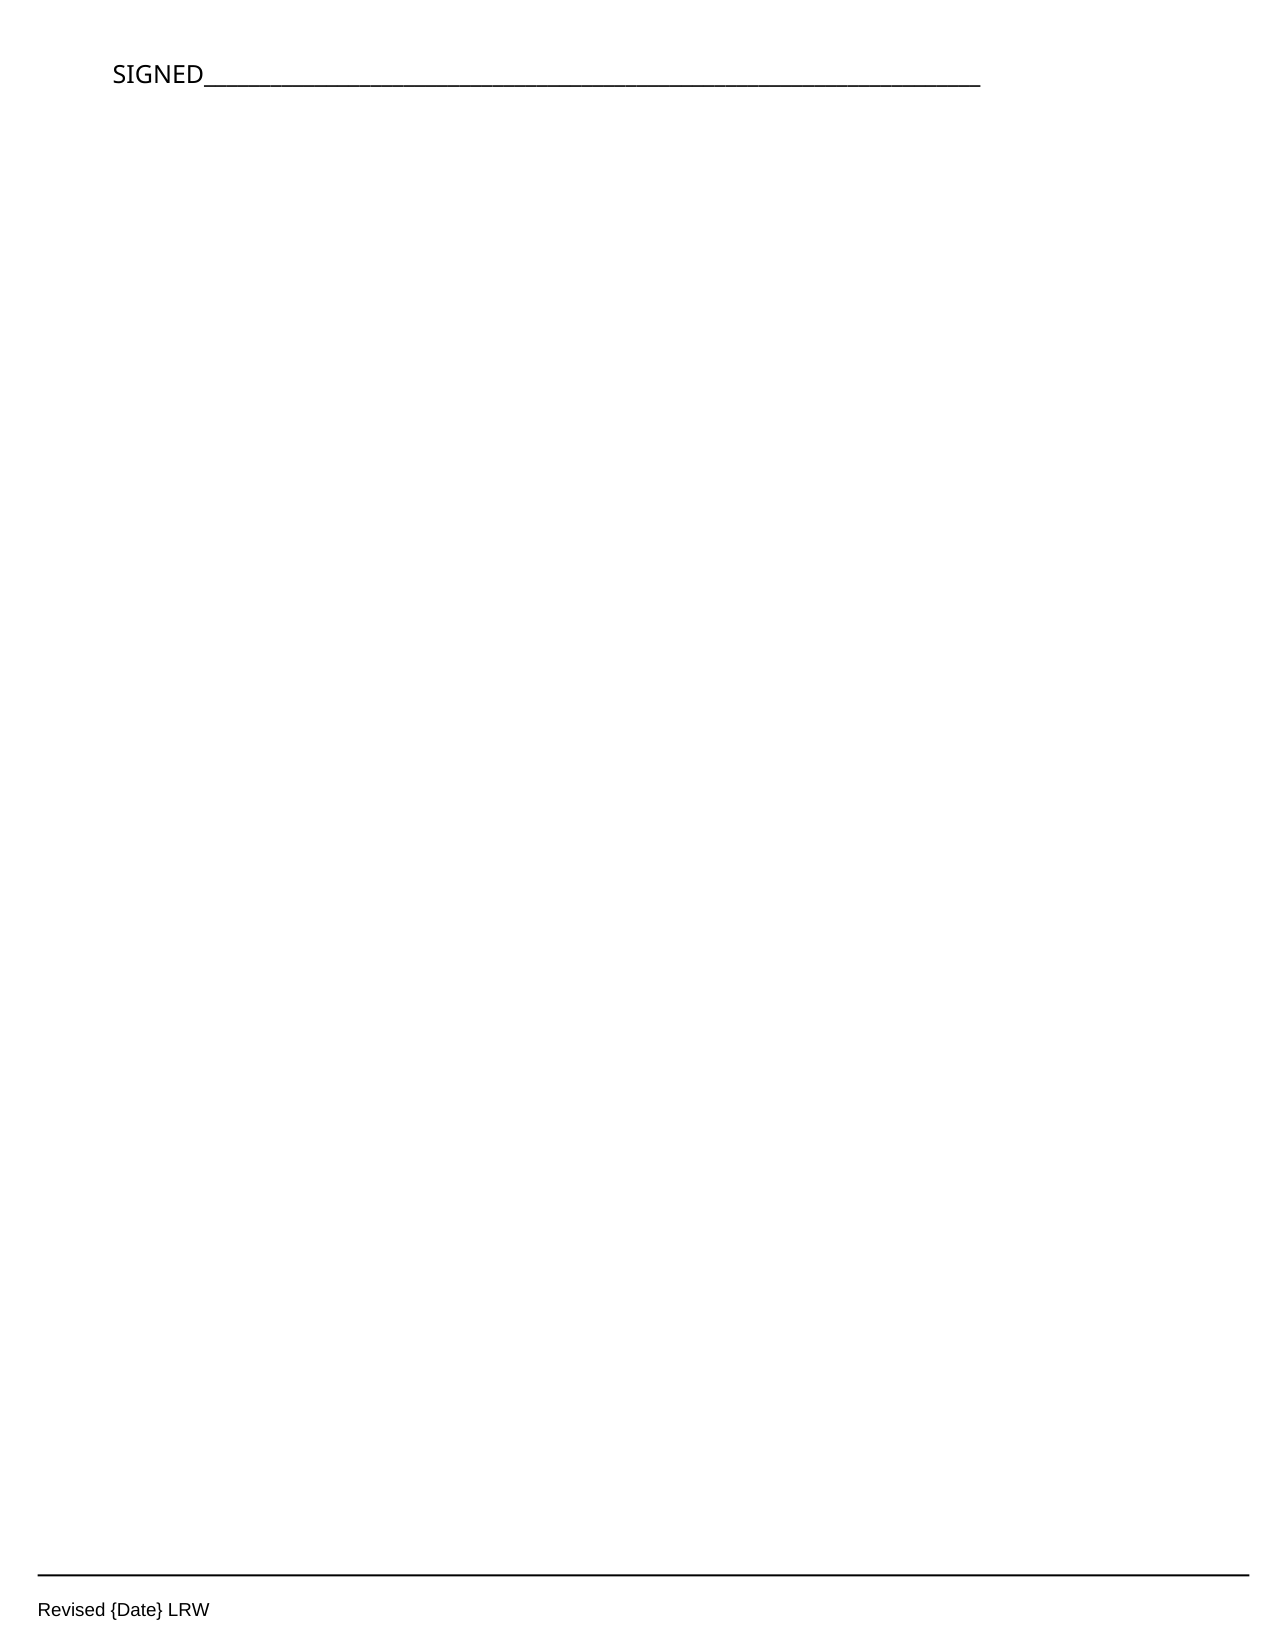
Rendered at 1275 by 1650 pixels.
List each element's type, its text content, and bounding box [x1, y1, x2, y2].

text SIGNED______________________________________________________________________ [37, 57, 1162, 91]
